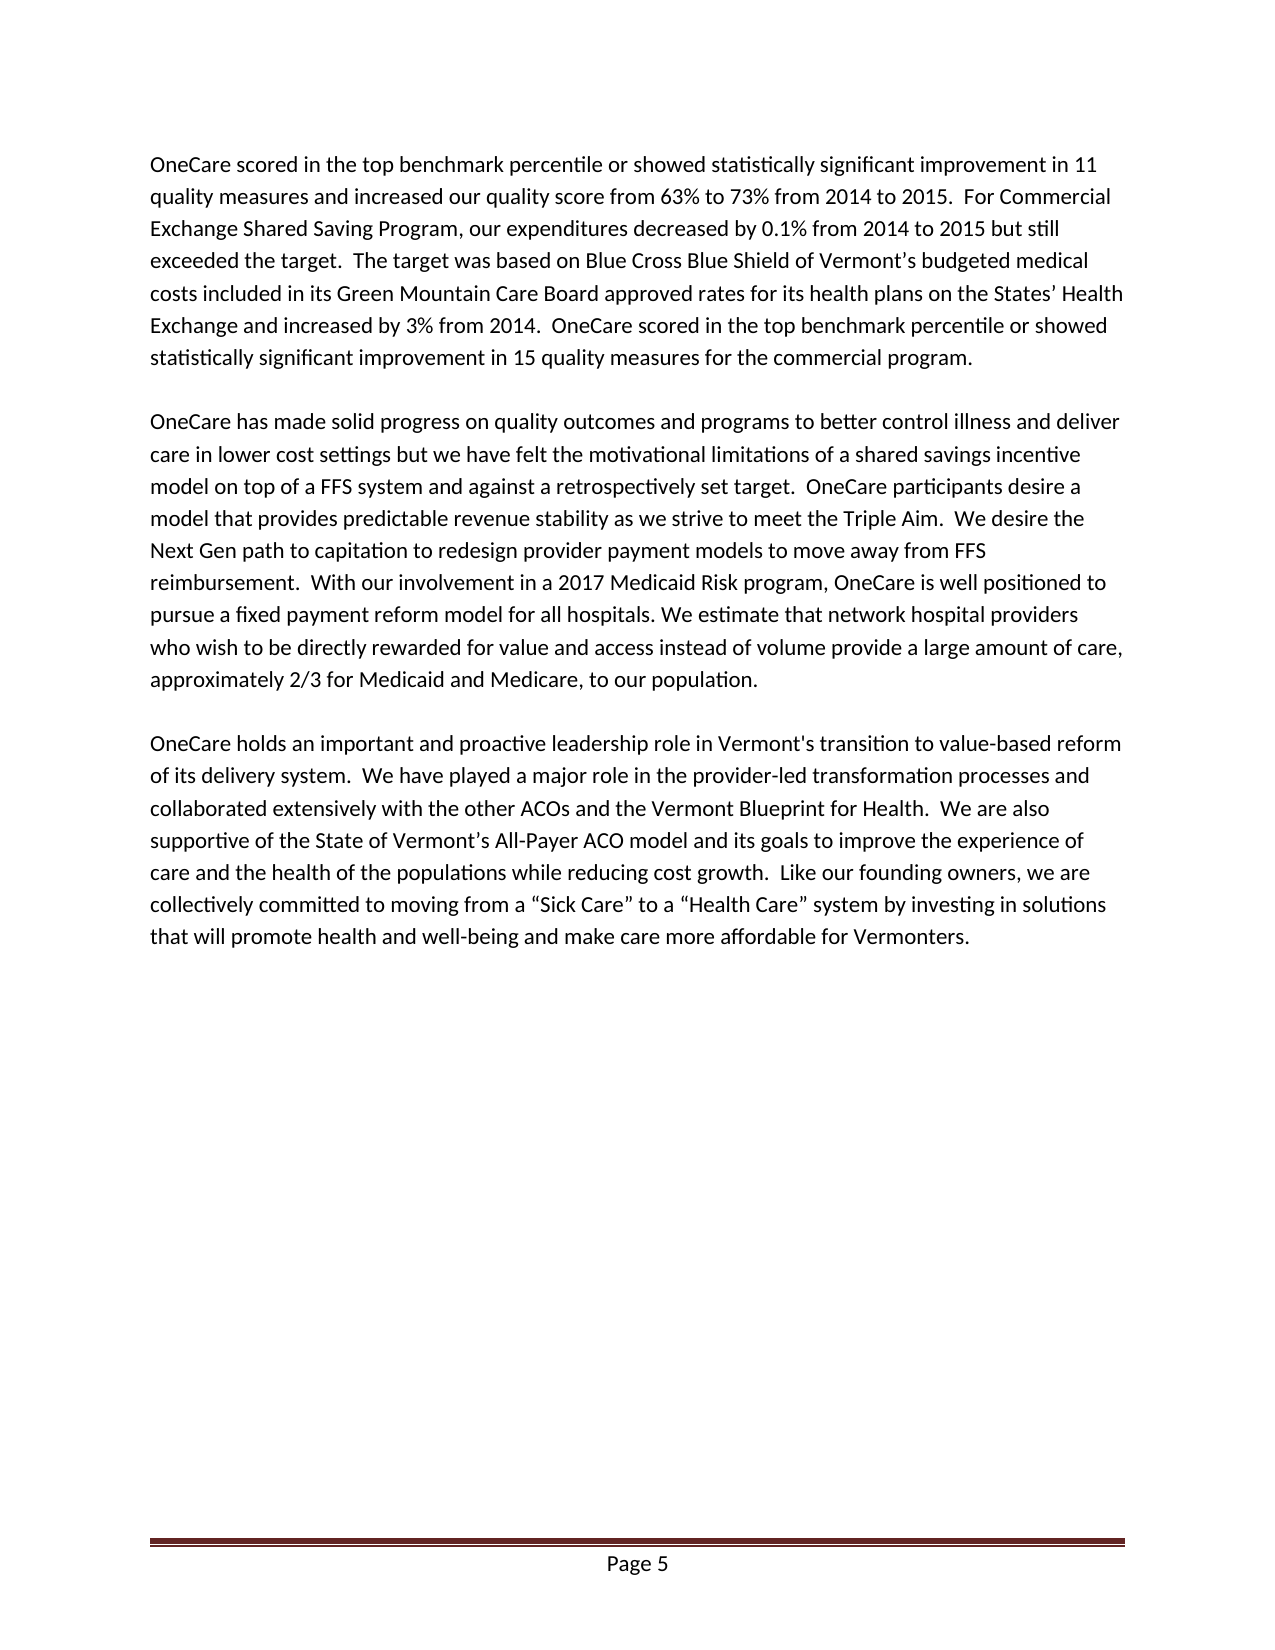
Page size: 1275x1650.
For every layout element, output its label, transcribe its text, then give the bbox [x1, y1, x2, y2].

text OneCare holds an important and proactive leadership role in Vermont's transition to value-based reform of its delivery system. We have played a major role in the provider-led transformation processes and collaborated extensively with the other ACOs and the Vermont Blueprint for Health. We are also supportive of the State of Vermont’s All-Payer ACO model and its goals to improve the experience of care and the health of the populations while reducing cost growth. Like our founding owners, we are collectively committed to moving from a “Sick Care” to a “Health Care” system by investing in solutions that will promote health and well-being and make care more affordable for Vermonters. [150, 729, 1125, 951]
text OneCare has made solid progress on quality outcomes and programs to better control illness and deliver care in lower cost settings but we have felt the motivational limitations of a shared savings incentive model on top of a FFS system and against a retrospectively set target. OneCare participants desire a model that provides predictable revenue stability as we strive to meet the Triple Aim. We desire the Next Gen path to capitation to redesign provider payment models to move away from FFS reimbursement. With our involvement in a 2017 Medicaid Risk program, OneCare is well positioned to pursue a fixed payment reform model for all hospitals. We estimate that network hospital providers who wish to be directly rewarded for value and access instead of volume provide a large amount of care, approximately 2/3 for Medicaid and Medicare, to our population. [150, 407, 1125, 693]
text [150, 150, 1125, 371]
